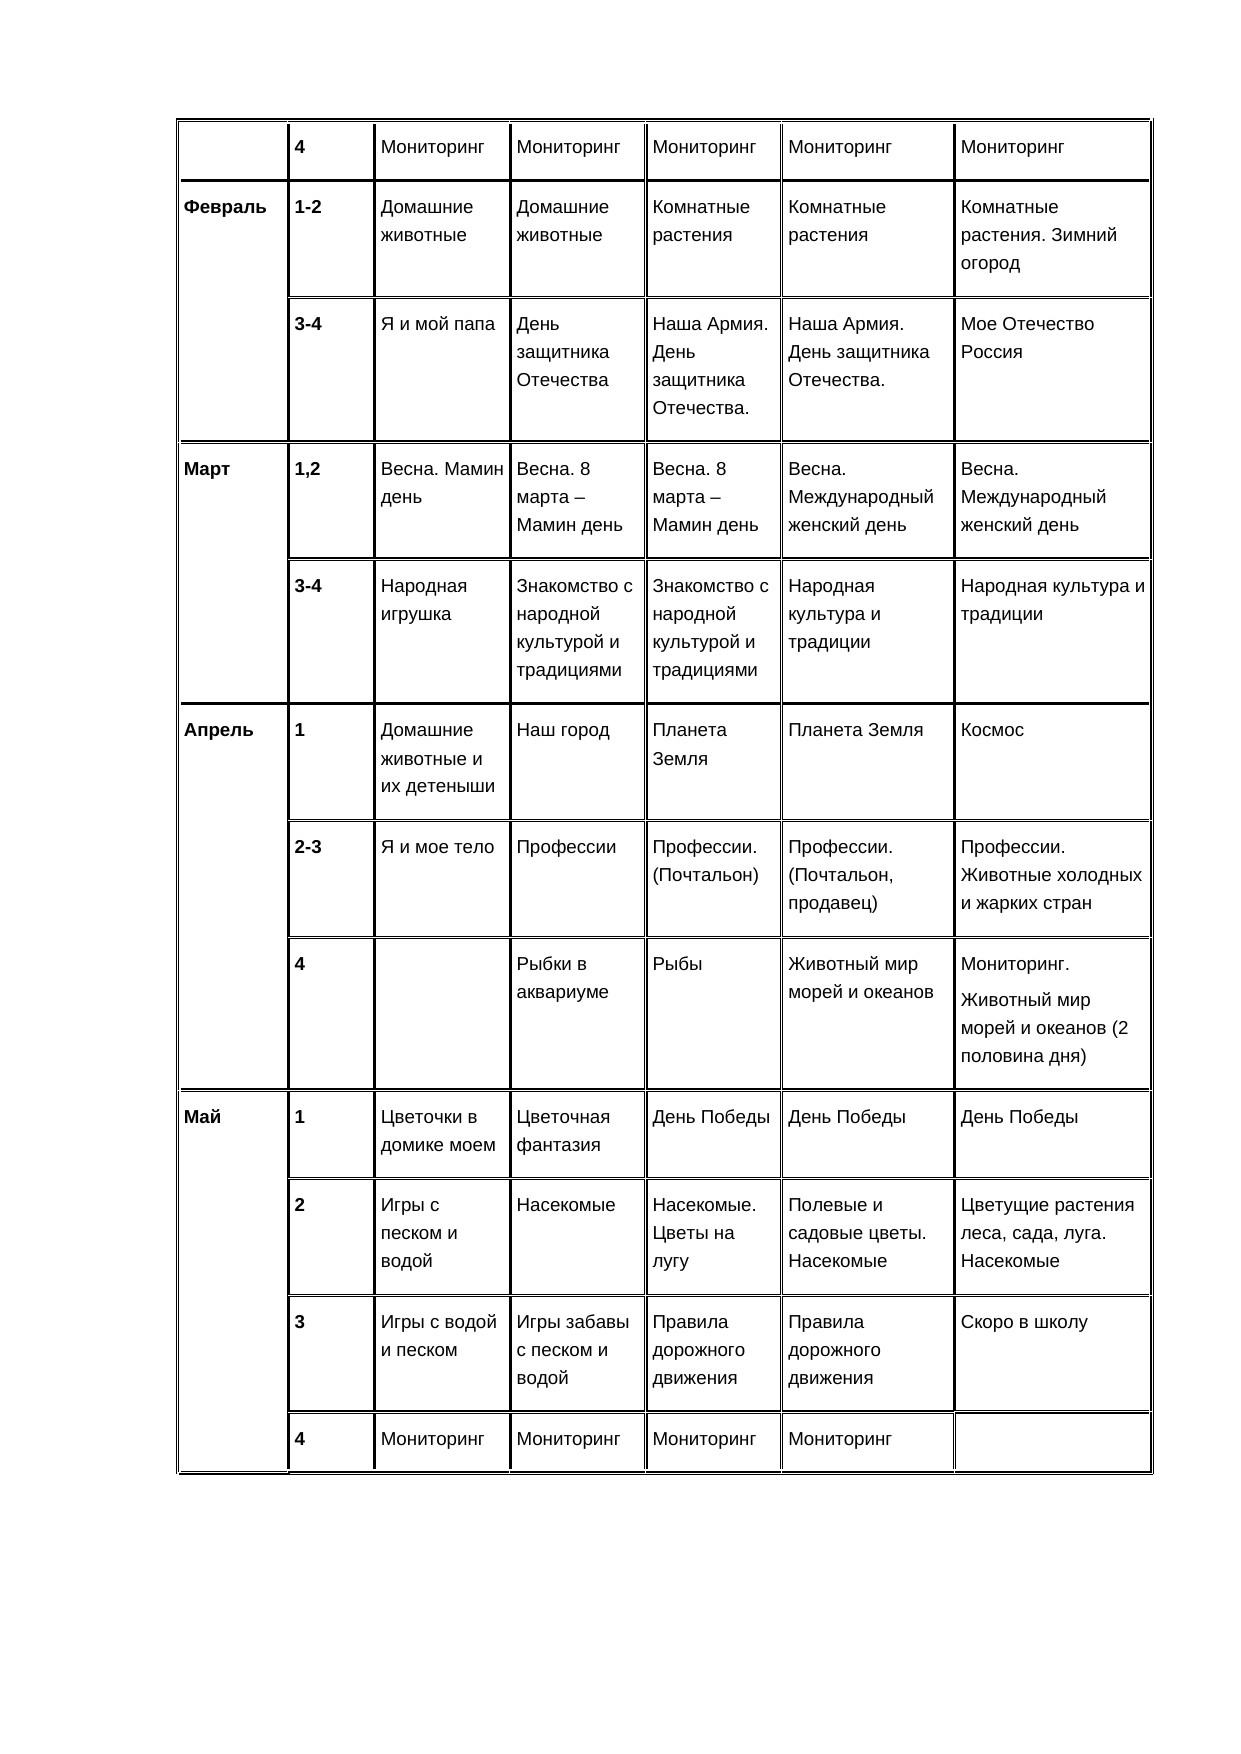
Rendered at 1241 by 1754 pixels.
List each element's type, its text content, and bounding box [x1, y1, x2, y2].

table_cell Скоро в школу [954, 1294, 1152, 1410]
table_cell Май [179, 1088, 288, 1471]
table_cell Весна. Международный женский день [783, 444, 953, 557]
table_cell Мониторинг [646, 122, 782, 179]
table_cell [376, 939, 509, 1088]
table_cell Народная культура и традиции [956, 557, 1151, 702]
table_cell Планета Земля [648, 705, 780, 819]
table_cell Игры с водой и песком [376, 1297, 509, 1410]
table_cell Цветущие растения леса, сада, луга. Насекомые [954, 1177, 1152, 1294]
table_cell 1 [290, 705, 373, 819]
table_cell Рыбы [648, 939, 780, 1088]
table_cell Комнатные растения [648, 182, 780, 296]
table_cell День Победы [648, 1092, 780, 1177]
table_cell День Победы [783, 1092, 953, 1177]
table_cell Я и мой папа [376, 299, 509, 440]
table_cell 1,2 [290, 444, 373, 557]
table_cell 4 [288, 1414, 374, 1471]
table_cell Мониторинг [954, 118, 1152, 179]
table_cell Мое Отечество Россия [954, 296, 1152, 440]
table_cell Народная игрушка [376, 561, 509, 702]
table_cell День Победы [956, 1088, 1151, 1177]
table_cell Профессии. Животные холодных и жарких стран [954, 819, 1152, 936]
table_cell Мониторинг. Животный мир морей и океанов (2 половина дня) [954, 936, 1152, 1088]
table_cell Игры забавы с песком и водой [512, 1297, 644, 1410]
table_cell Знакомство с народной культурой и традициями [512, 561, 644, 702]
table_cell Рыбки в аквариуме [512, 939, 644, 1088]
table_cell Март [179, 440, 287, 702]
table_cell 4 [290, 939, 373, 1088]
table_cell Знакомство с народной культурой и традициями [648, 561, 780, 702]
table_cell Мониторинг [782, 122, 954, 179]
table_cell Февраль [179, 179, 287, 440]
table_cell Комнатные растения. Зимний огород [956, 179, 1150, 296]
table_cell Мониторинг [374, 120, 510, 179]
table_cell Весна. 8 марта – Мамин день [648, 444, 780, 557]
table_cell Профессии. (Почтальон) [648, 822, 780, 936]
table_cell Наша Армия. День защитника Отечества. [783, 299, 953, 440]
table_cell 2 [290, 1180, 373, 1294]
table_cell Полевые и садовые цветы. Насекомые [783, 1180, 953, 1294]
table_cell [954, 1410, 1152, 1471]
table_cell Насекомые. Цветы на лугу [648, 1180, 780, 1294]
table_cell Весна. Международный женский день [956, 440, 1151, 557]
table_cell Комнатные растения [783, 182, 953, 296]
table_cell Насекомые [512, 1180, 644, 1294]
table_cell 4 [288, 122, 374, 179]
table_cell 1-2 [290, 182, 373, 296]
table_cell Я и мое тело [376, 822, 509, 936]
table_cell Планета Земля [783, 705, 953, 819]
table_cell Домашние животные [376, 182, 509, 296]
table_cell Мониторинг [510, 1410, 646, 1471]
table_cell Апрель [179, 702, 287, 1088]
table_cell День защитника Отечества [512, 299, 644, 440]
table_cell Мониторинг [374, 1414, 510, 1471]
table_cell Наша Армия. День защитника Отечества. [648, 299, 780, 440]
table_cell Правила дорожного движения [783, 1297, 953, 1410]
table_cell Весна. 8 марта – Мамин день [512, 444, 644, 557]
table_cell Мониторинг [782, 1414, 954, 1471]
table_cell 3 [290, 1297, 373, 1410]
table_cell Весна. Мамин день [376, 444, 509, 557]
table_cell Мониторинг [510, 120, 646, 179]
table_cell 1 [290, 1092, 373, 1177]
table_cell Домашние животные и их детеныши [376, 705, 509, 819]
table_cell Цветочки в домике моем [376, 1092, 509, 1177]
table_cell Народная культура и традиции [783, 561, 953, 702]
table_cell Цветочная фантазия [512, 1092, 644, 1177]
table_cell Наш город [512, 705, 644, 819]
table_cell Игры с песком и водой [376, 1180, 509, 1294]
table_cell Правила дорожного движения [648, 1297, 780, 1410]
table_cell 3-4 [290, 561, 373, 702]
table_cell Профессии [512, 822, 644, 936]
table_cell Мониторинг [646, 1414, 782, 1471]
table_cell Космос [956, 702, 1150, 819]
table_cell 3-4 [290, 299, 373, 440]
table_cell 2-3 [290, 822, 373, 936]
table_cell Животный мир морей и океанов [783, 939, 953, 1088]
table_cell Домашние животные [512, 182, 644, 296]
table_cell Профессии. (Почтальон, продавец) [783, 822, 953, 936]
